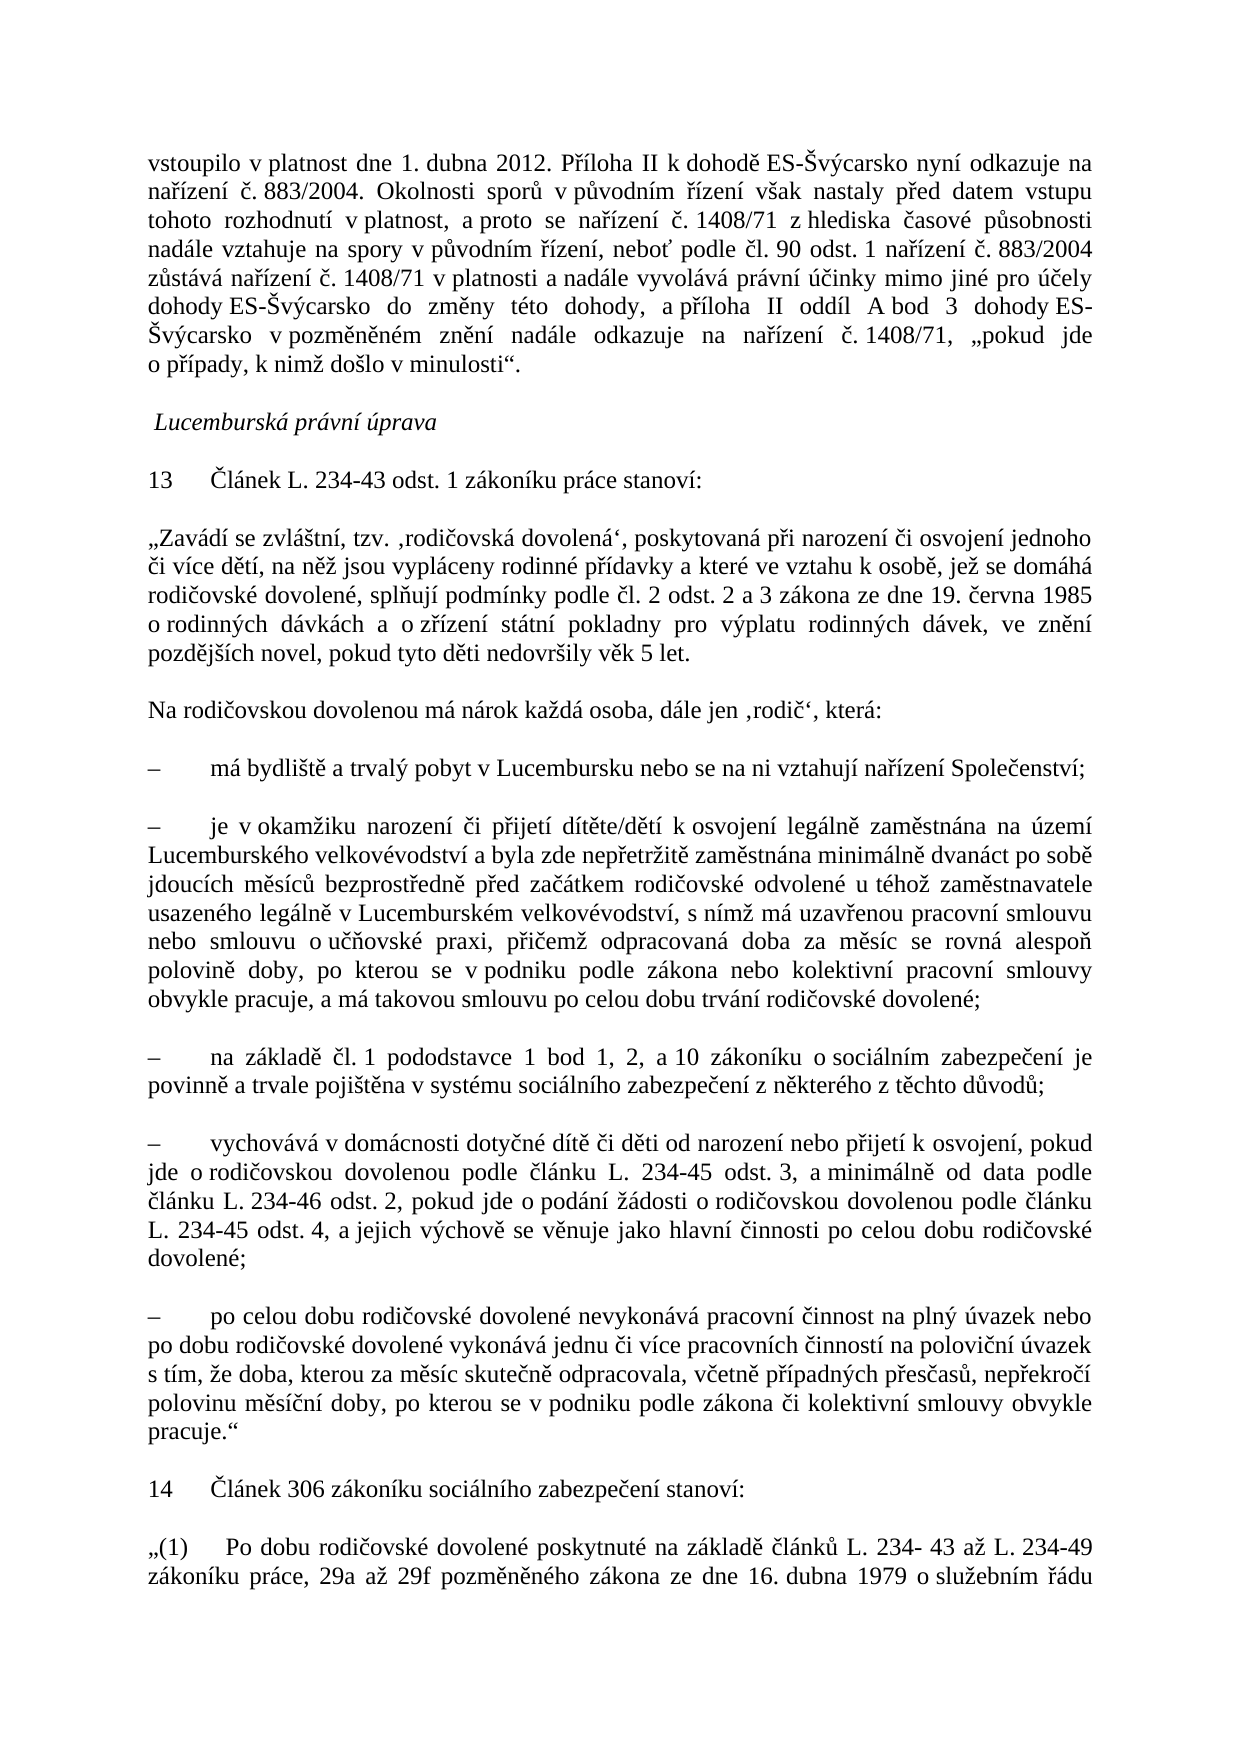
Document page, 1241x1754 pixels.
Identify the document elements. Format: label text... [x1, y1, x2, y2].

text 13 Článek L. 234-43 odst. 1 zákoníku práce stanoví: [148, 465, 1093, 493]
text – vychovává v domácnosti dotyčné dítě či děti od narození nebo přijetí k osvojení, pokud jde o rodičovskou dovolenou podle článku L. 234-45 odst. 3, a minimálně od data podle článku L. 234-46 odst. 2, pokud jde o podání žádosti o rodičovskou dovolenou podle článku L. 234-45 odst. 4, a jejich výchově se věnuje jako hlavní činnosti po celou dobu rodičovské dovolené; [148, 1128, 1093, 1272]
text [148, 148, 1093, 378]
text Lucemburská právní úprava [148, 407, 1093, 436]
text „Zavádí se zvláštní, tzv. ‚rodičovská dovolená‘, poskytovaná při narození či osvojení jednoho či více dětí, na něž jsou vypláceny rodinné přídavky a které ve vztahu k osobě, jež se domáhá rodičovské dovolené, splňují podmínky podle čl. 2 odst. 2 a 3 zákona ze dne 19. června 1985 o rodinných dávkách a o zřízení státní pokladny pro výplatu rodinných dávek, ve znění pozdějších novel, pokud tyto děti nedovršily věk 5 let. [148, 523, 1093, 666]
text – je v okamžiku narození či přijetí dítěte/dětí k osvojení legálně zaměstnána na území Lucemburského velkovévodství a byla zde nepřetržitě zaměstnána minimálně dvanáct po sobě jdoucích měsíců bezprostředně před začátkem rodičovské odvolené u téhož zaměstnavatele usazeného legálně v Lucemburském velkovévodství, s nímž má uzavřenou pracovní smlouvu nebo smlouvu o učňovské praxi, přičemž odpracovaná doba za měsíc se rovná alespoň polovině doby, po kterou se v podniku podle zákona nebo kolektivní pracovní smlouvy obvykle pracuje, a má takovou smlouvu po celou dobu trvání rodičovské dovolené; [148, 811, 1093, 1013]
text – má bydliště a trvalý pobyt v Lucembursku nebo se na ni vztahují nařízení Společenství; [148, 753, 1093, 782]
text 14 Článek 306 zákoníku sociálního zabezpečení stanoví: [148, 1474, 1093, 1503]
text Na rodičovskou dovolenou má nárok každá osoba, dále jen ‚rodič‘, která: [148, 696, 1093, 724]
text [148, 1532, 1093, 1590]
text – na základě čl. 1 pododstavce 1 bod 1, 2, a 10 zákoníku o sociálním zabezpečení je povinně a trvale pojištěna v systému sociálního zabezpečení z některého z těchto důvodů; [148, 1042, 1093, 1099]
text – po celou dobu rodičovské dovolené nevykonává pracovní činnost na plný úvazek nebo po dobu rodičovské dovolené vykonává jednu či více pracovních činností na poloviční úvazek s tím, že doba, kterou za měsíc skutečně odpracovala, včetně případných přesčasů, nepřekročí polovinu měsíční doby, po kterou se v podniku podle zákona či kolektivní smlouvy obvykle pracuje.“ [148, 1301, 1093, 1445]
